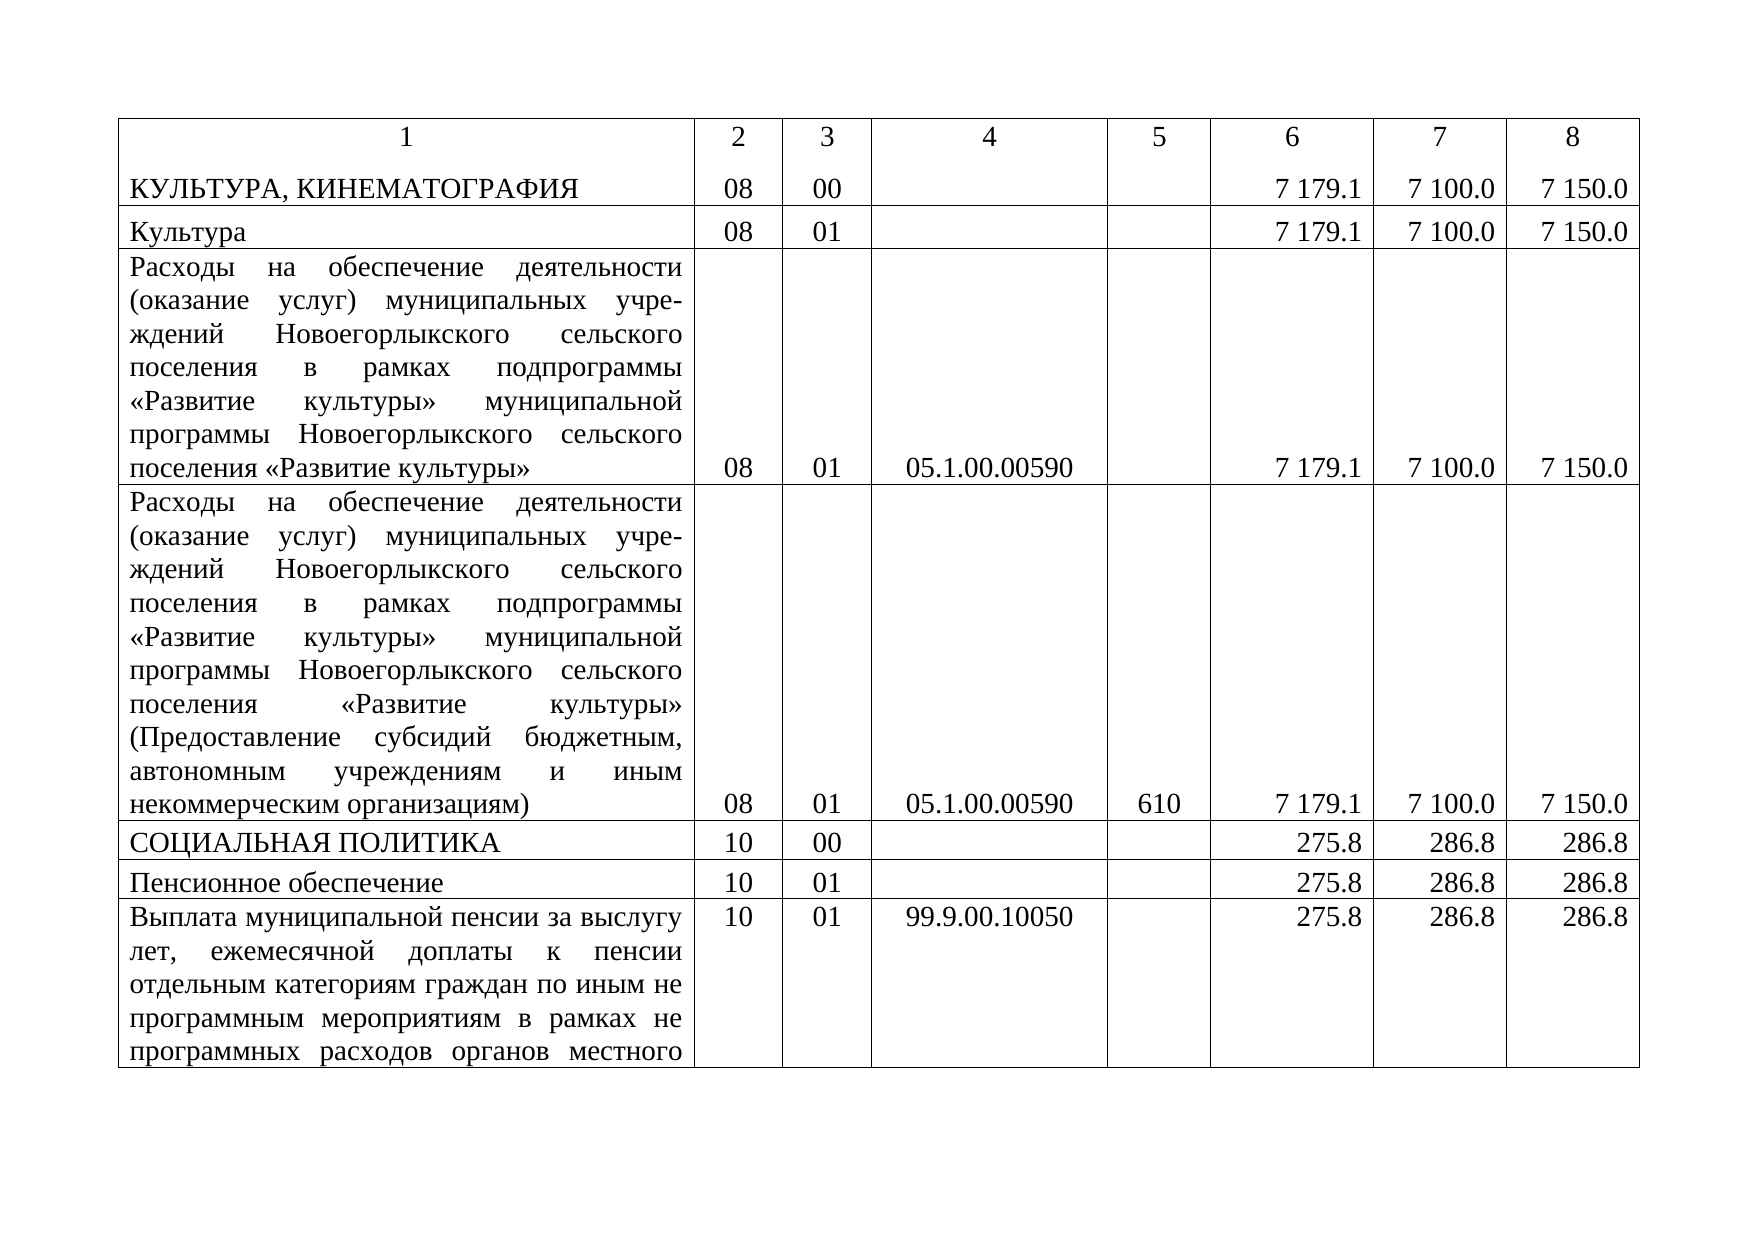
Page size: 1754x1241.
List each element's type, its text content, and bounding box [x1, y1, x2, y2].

table_cell [872, 821, 1107, 859]
table_cell 01 [783, 206, 871, 248]
table_header 1 [119, 119, 694, 152]
table_cell [1108, 152, 1210, 204]
table_cell 7 179.1 [1211, 249, 1373, 483]
table_header 4 [872, 119, 1107, 152]
table_cell КУЛЬТУРА, КИНЕМАТОГРАФИЯ [119, 152, 694, 204]
table_cell СОЦИАЛЬНАЯ ПОЛИТИКА [119, 821, 694, 859]
table_cell 7 150.0 [1507, 152, 1639, 204]
table_cell 286.8 [1374, 821, 1506, 859]
table_cell 286.8 [1374, 899, 1506, 1067]
table_cell [1108, 249, 1210, 483]
table_cell 7 179.1 [1211, 152, 1373, 204]
table_header 2 [695, 119, 782, 152]
table_cell 00 [783, 821, 871, 859]
table_cell 08 [695, 249, 782, 483]
table_header 6 [1211, 119, 1373, 152]
table_cell 275.8 [1211, 899, 1373, 1067]
table_cell 7 150.0 [1507, 485, 1639, 820]
table_cell 7 100.0 [1374, 249, 1506, 483]
table_cell 7 100.0 [1374, 206, 1506, 248]
table_cell 286.8 [1507, 899, 1639, 1067]
table_cell Культура [119, 206, 694, 248]
table_cell [1108, 206, 1210, 248]
table_cell 01 [783, 899, 871, 1067]
table_cell 08 [695, 152, 782, 204]
table_cell 05.1.00.00590 [872, 249, 1107, 483]
table_cell 00 [783, 152, 871, 204]
table_cell 286.8 [1507, 821, 1639, 859]
table_cell 7 100.0 [1374, 485, 1506, 820]
table_header 5 [1108, 119, 1210, 152]
table_cell [872, 860, 1107, 898]
table_cell 01 [783, 249, 871, 483]
table_cell Расходы на обеспечение деятельности (оказание услуг) муниципальных учре-ждений Новоегорлыкского сельского поселения в рамках подпрограммы «Развитие культуры» муниципальной программы Новоегорлыкского сельского поселения «Развитие культуры» (Предоставление субсидий бюджетным, автономным учреждениям и иным некоммерческим организациям) [119, 485, 694, 820]
table_cell 610 [1108, 485, 1210, 820]
table_cell 01 [783, 860, 871, 898]
table_cell 05.1.00.00590 [872, 485, 1107, 820]
table_cell 10 [695, 860, 782, 898]
table_cell 275.8 [1211, 860, 1373, 898]
table_cell 7 179.1 [1211, 206, 1373, 248]
table_header 7 [1374, 119, 1506, 152]
table_cell 10 [695, 821, 782, 859]
table_cell [1108, 899, 1210, 1067]
table_cell [872, 152, 1107, 204]
table_cell 08 [695, 485, 782, 820]
table_cell [1108, 860, 1210, 898]
table_cell 7 100.0 [1374, 152, 1506, 204]
table_cell 01 [783, 485, 871, 820]
table_cell Расходы на обеспечение деятельности (оказание услуг) муниципальных учре-ждений Новоегорлыкского сельского поселения в рамках подпрограммы «Развитие культуры» муниципальной программы Новоегорлыкского сельского поселения «Развитие культуры» [119, 249, 694, 483]
table_cell 286.8 [1374, 860, 1506, 898]
table_cell 08 [695, 206, 782, 248]
table_cell 286.8 [1507, 860, 1639, 898]
table_header 8 [1507, 119, 1639, 152]
table_header 3 [783, 119, 871, 152]
table_cell [872, 206, 1107, 248]
table_cell 99.9.00.10050 [872, 899, 1107, 1067]
table_cell [1108, 821, 1210, 859]
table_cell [119, 899, 694, 1067]
table_cell 10 [695, 899, 782, 1067]
table_cell Пенсионное обеспечение [119, 860, 694, 898]
table_cell 275.8 [1211, 821, 1373, 859]
table_cell 7 150.0 [1507, 249, 1639, 483]
table_cell 7 179.1 [1211, 485, 1373, 820]
table_cell 7 150.0 [1507, 206, 1639, 248]
